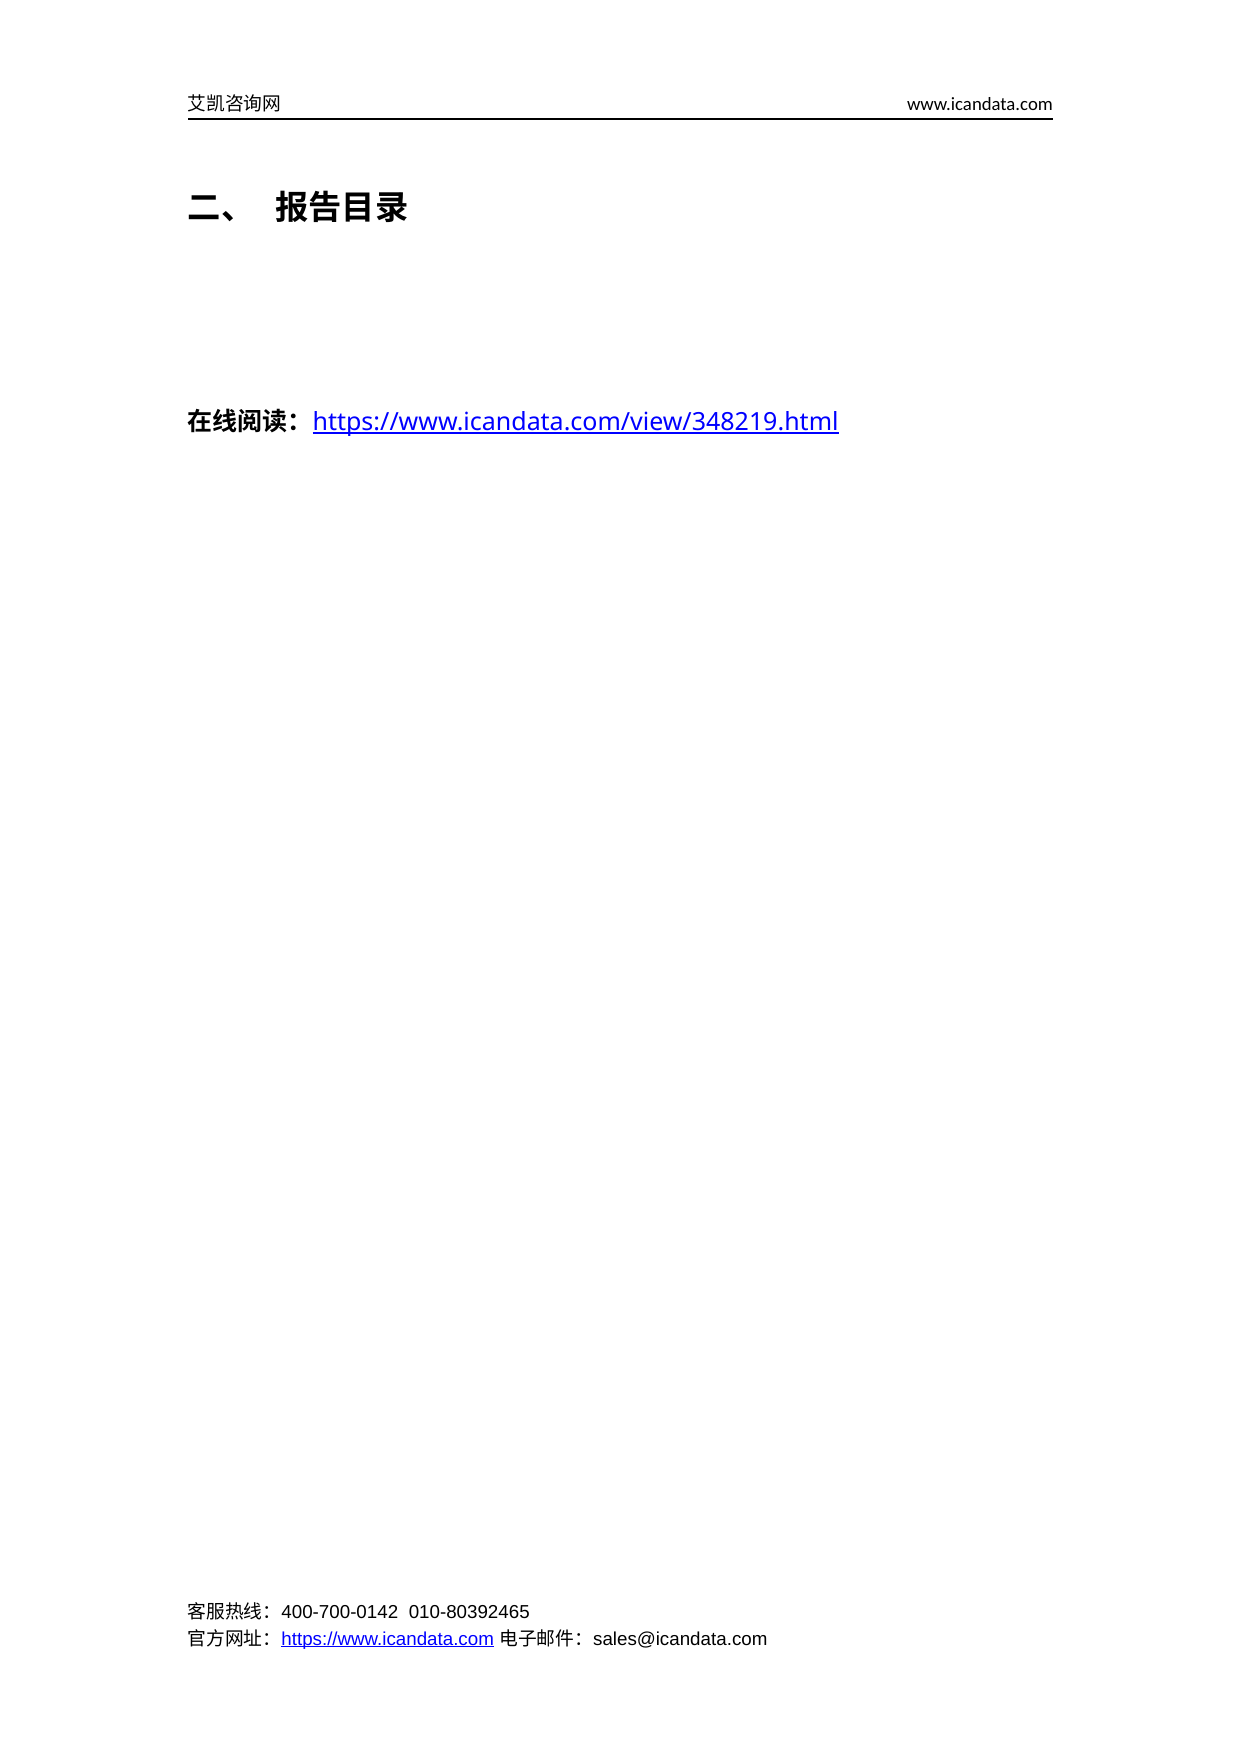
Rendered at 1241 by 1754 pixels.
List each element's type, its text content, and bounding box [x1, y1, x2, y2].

text 在线阅读：https://www.icandata.com/view/348219.html [187, 387, 1053, 452]
subtitle 报告目录 [187, 172, 1053, 237]
